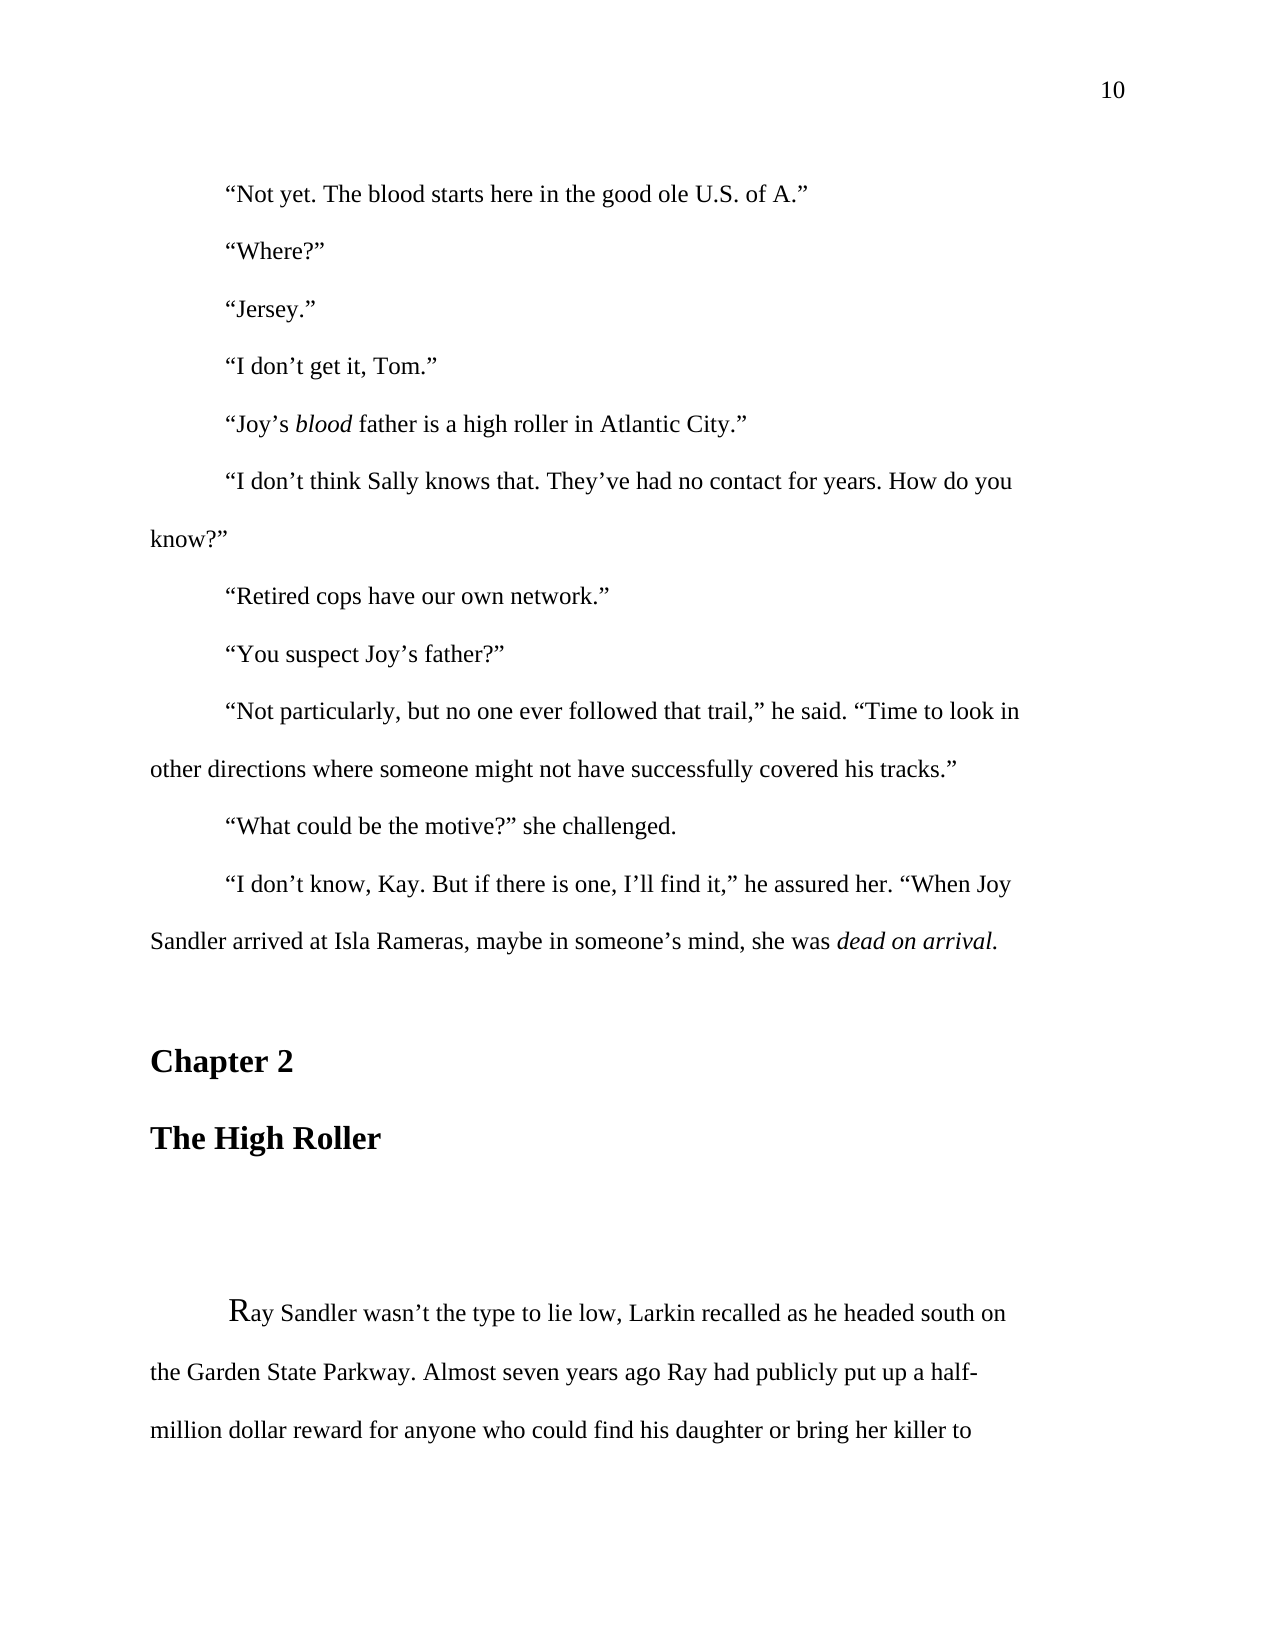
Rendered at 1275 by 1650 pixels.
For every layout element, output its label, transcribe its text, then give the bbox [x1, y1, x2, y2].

text “Where?” [150, 236, 1125, 265]
text “I don’t know, Kay. But if there is one, I’ll find it,” he assured her. “When Joy [150, 869, 1125, 897]
text “Not particularly, but no one ever followed that trail,” he said. “Time to look in [150, 696, 1125, 725]
text Ray Sandler wasn’t the type to lie low, Larkin recalled as he headed south on [150, 1290, 1125, 1329]
text Chapter 2 [150, 1041, 1125, 1079]
text “Retired cops have our own network.” [150, 581, 1125, 610]
text other directions where someone might not have successfully covered his tracks.” [150, 754, 1125, 782]
text know?” [150, 524, 1125, 552]
text “What could be the motive?” she challenged. [150, 811, 1125, 840]
text million dollar reward for anyone who could find his daughter or bring her killer to [150, 1415, 1125, 1444]
text “I don’t get it, Tom.” [150, 351, 1125, 380]
text “You suspect Joy’s father?” [150, 639, 1125, 667]
text “I don’t think Sally knows that. They’ve had no contact for years. How do you [150, 466, 1125, 495]
text “Not yet. The blood starts here in the good ole U.S. of A.” [150, 179, 1125, 207]
text The High Roller [150, 1118, 1125, 1156]
text the Garden State Parkway. Almost seven years ago Ray had publicly put up a half- [150, 1357, 1125, 1386]
text Sandler arrived at Isla Rameras, maybe in someone’s mind, she was dead on arrival. [150, 926, 1125, 955]
text “.” [150, 294, 1125, 322]
text “Joy’s blood father is a high roller in .” [150, 409, 1125, 437]
